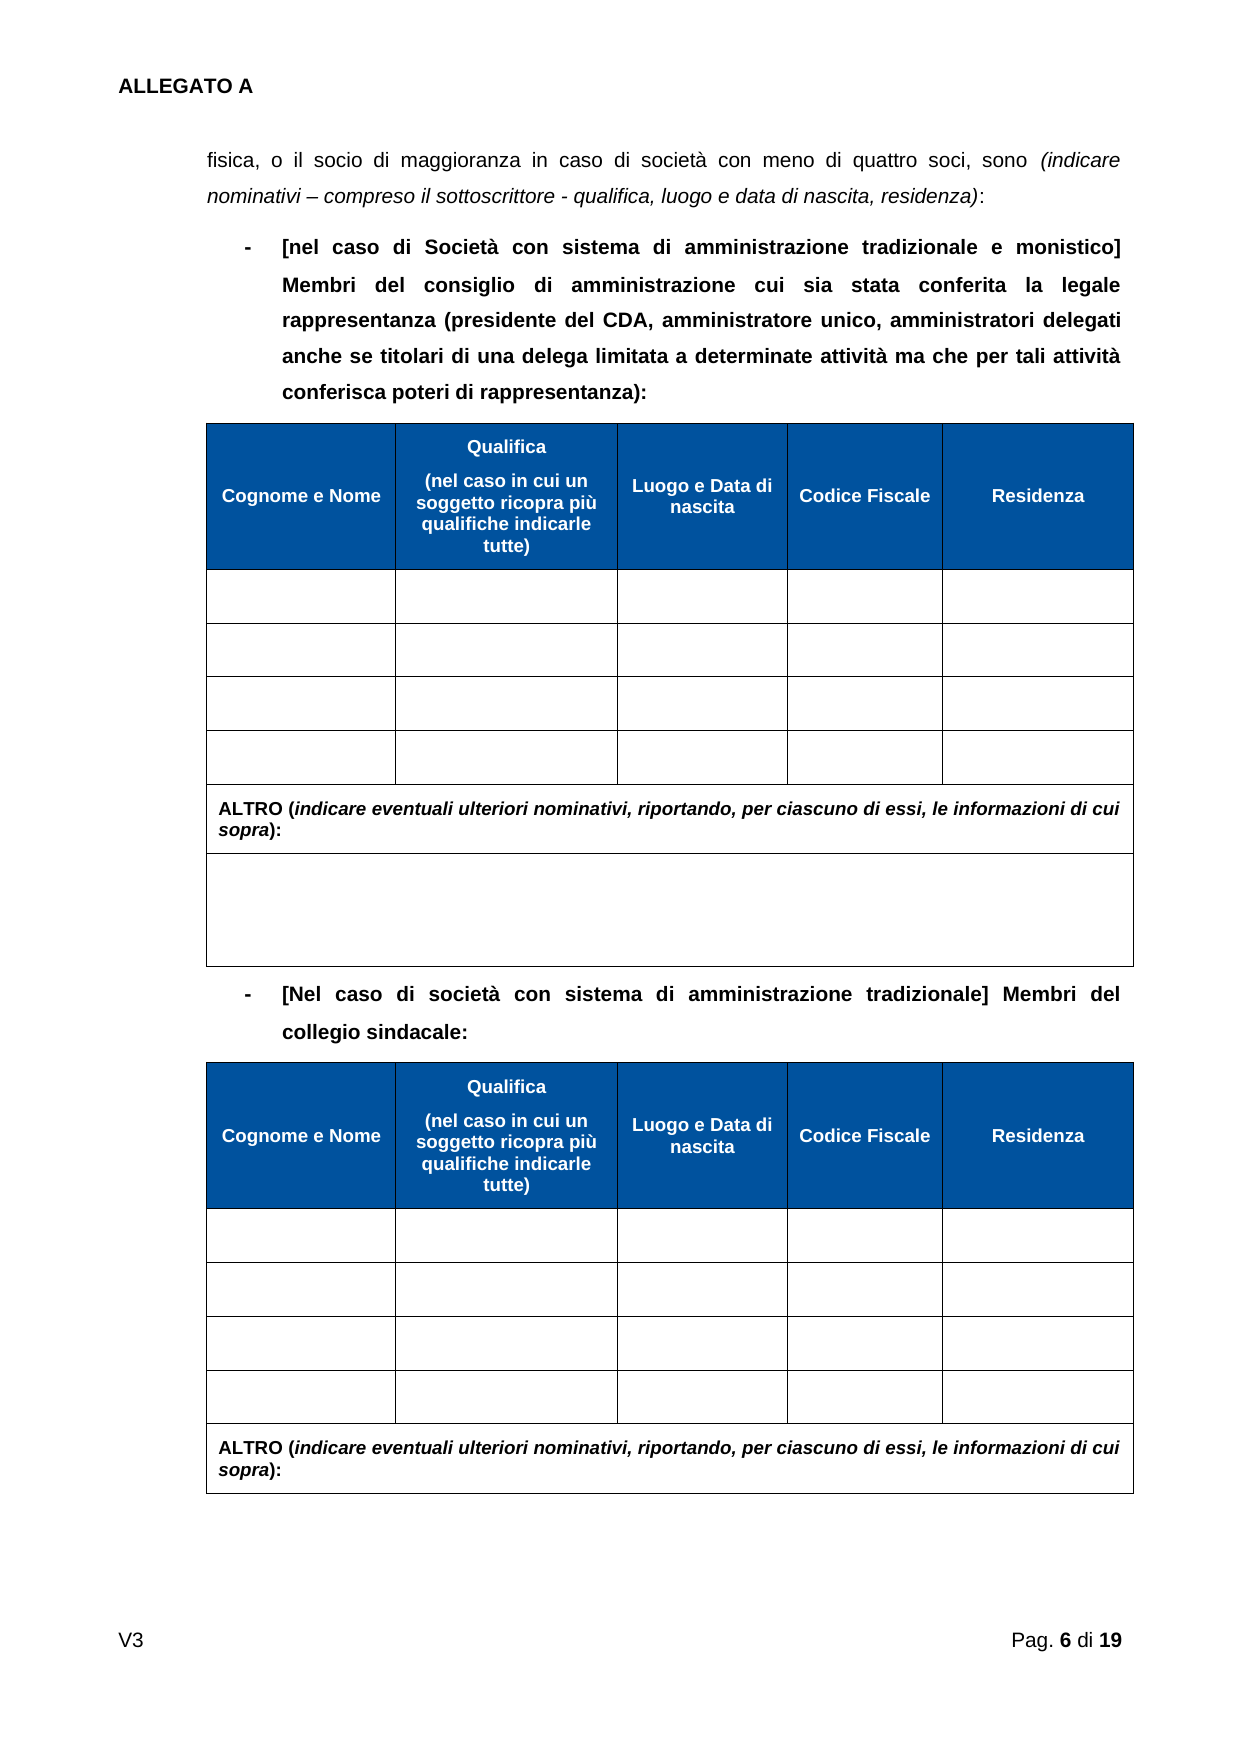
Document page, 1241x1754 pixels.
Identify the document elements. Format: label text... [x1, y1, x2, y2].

table_cell [207, 1209, 395, 1262]
table_header Luogo e Data di nascita [618, 1063, 787, 1208]
list [nel caso di Società con sistema di amministrazione tradizionale e monistico] Membri del consiglio di amministrazione cui sia stata conferita la legale rappresentanza (presidente del CDA, amministratore unico, amministratori delegati anche se titolari di una delega limitata a determinate attività ma che per tali attività conferisca poteri di rappresentanza): [244, 232, 1122, 404]
table_cell [788, 1371, 942, 1423]
table_header Cognome e Nome [207, 1063, 395, 1208]
table_cell [396, 1263, 617, 1316]
table_cell [788, 1209, 942, 1262]
table_cell [788, 570, 942, 622]
table_header Qualifica (nel caso in cui un soggetto ricopra più qualifiche indicarle tutte) [396, 424, 617, 569]
table_cell [396, 1209, 617, 1262]
table_cell [943, 731, 1133, 784]
table_cell [788, 731, 942, 784]
table_cell ALTRO (indicare eventuali ulteriori nominativi, riportando, per ciascuno di essi, le informazioni di cui sopra): [207, 1424, 1133, 1492]
table_cell [207, 1371, 395, 1423]
table_cell [788, 624, 942, 676]
table_cell [396, 677, 617, 730]
table_cell [618, 677, 787, 730]
table_cell [788, 677, 942, 730]
table_header Qualifica (nel caso in cui un soggetto ricopra più qualifiche indicarle tutte) [396, 1063, 617, 1208]
table_cell [618, 624, 787, 676]
table_header Codice Fiscale [788, 1063, 942, 1208]
table_header Cognome e Nome [207, 424, 395, 569]
table_cell [943, 570, 1133, 622]
table_cell [396, 731, 617, 784]
table_header Residenza [943, 424, 1133, 569]
table_cell [207, 731, 395, 784]
table_cell [943, 1209, 1133, 1262]
table_cell [207, 1263, 395, 1316]
list [Nel caso di società con sistema di amministrazione tradizionale] Membri del collegio sindacale: [244, 979, 1122, 1044]
table_cell [396, 1371, 617, 1423]
table_header Residenza [943, 1063, 1133, 1208]
table_cell [207, 677, 395, 730]
table_cell [618, 731, 787, 784]
table_cell [618, 1317, 787, 1369]
table_cell [207, 624, 395, 676]
table_cell [943, 1317, 1133, 1369]
table_cell [396, 1317, 617, 1369]
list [177, 148, 1122, 207]
table_cell [788, 1263, 942, 1316]
table_cell [618, 1263, 787, 1316]
table_cell [396, 624, 617, 676]
table_cell [618, 1209, 787, 1262]
table_cell [207, 570, 395, 622]
table_cell [618, 1371, 787, 1423]
table_cell [207, 854, 1133, 966]
table_cell ALTRO (indicare eventuali ulteriori nominativi, riportando, per ciascuno di essi, le informazioni di cui sopra): [207, 785, 1133, 853]
table_cell [396, 570, 617, 622]
table_cell [943, 1371, 1133, 1423]
table_header Codice Fiscale [788, 424, 942, 569]
table_cell [943, 1263, 1133, 1316]
table_cell [788, 1317, 942, 1369]
table_cell [207, 1317, 395, 1369]
table_header Luogo e Data di nascita [618, 424, 787, 569]
table_cell [943, 677, 1133, 730]
table_cell [943, 624, 1133, 676]
table_cell [618, 570, 787, 622]
